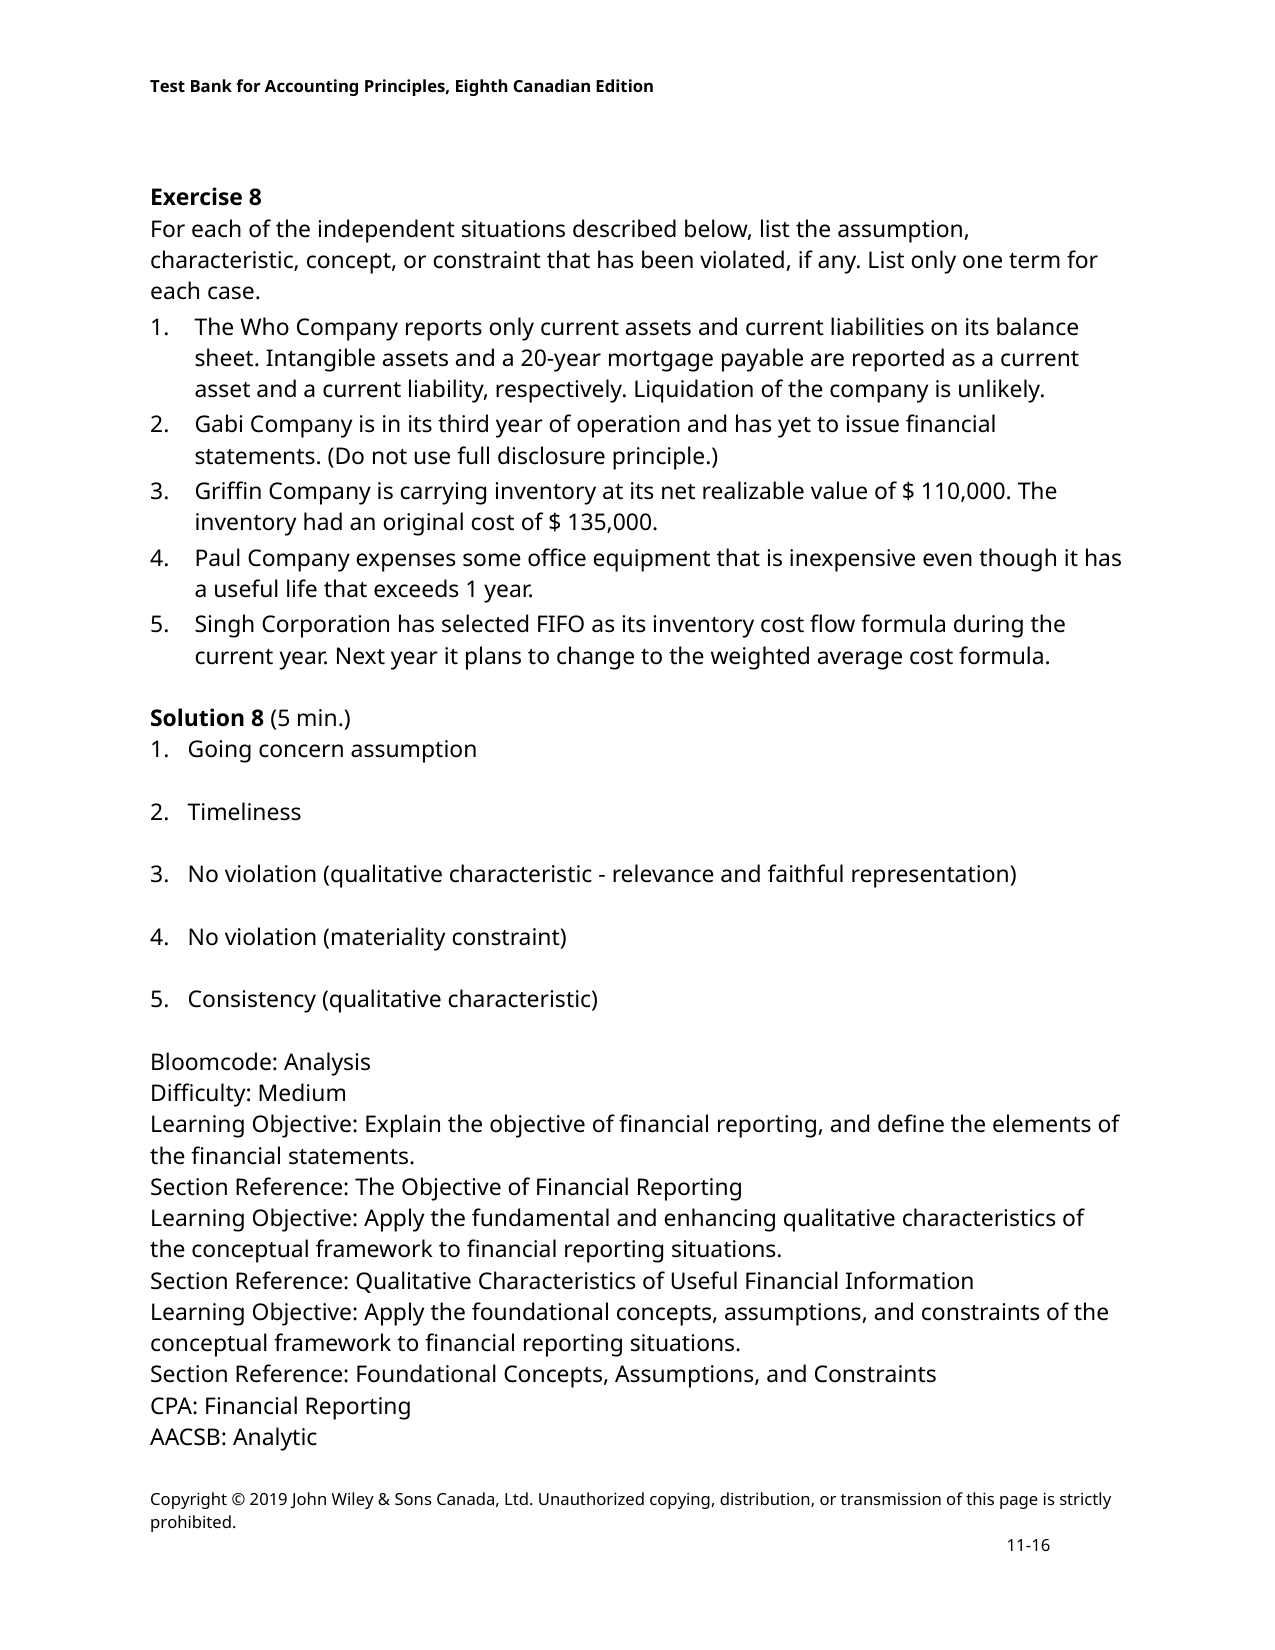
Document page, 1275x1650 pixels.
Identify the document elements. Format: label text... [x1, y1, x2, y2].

subtitle Exercise 8 [150, 181, 1125, 212]
subtitle Solution 8 (5 min.) [150, 702, 1125, 733]
text 1. Going concern assumption [150, 733, 1125, 764]
text Difficulty: Medium [150, 1077, 1125, 1108]
text 5. Consistency (qualitative characteristic) [150, 983, 1125, 1014]
text Section Reference: Qualitative Characteristics of Useful Financial Information [150, 1264, 1125, 1296]
text 2. Timeliness [150, 796, 1125, 827]
text AACSB: Analytic [150, 1421, 1125, 1452]
text 5. Singh Corporation has selected FIFO as its inventory cost flow formula during the current year. Next year it plans to change to the weighted average cost formula. [150, 608, 1125, 671]
text 1. The Who Company reports only current assets and current liabilities on its balance sheet. Intangible assets and a 20-year mortgage payable are reported as a current asset and a current liability, respectively. Liquidation of the company is unlikely. [150, 310, 1125, 404]
text 2. Gabi Company is in its third year of operation and has yet to issue financial statements. (Do not use full disclosure principle.) [150, 408, 1125, 471]
text 4. No violation (materiality constraint) [150, 921, 1125, 952]
text Learning Objective: Apply the foundational concepts, assumptions, and constraints of the conceptual framework to financial reporting situations. [150, 1296, 1125, 1358]
text Bloomcode: Analysis [150, 1046, 1125, 1077]
text Learning Objective: Apply the fundamental and enhancing qualitative characteristics of the conceptual framework to financial reporting situations. [150, 1202, 1125, 1264]
text 3. Griffin Company is carrying inventory at its net realizable value of $ 110,000. The inventory had an original cost of $ 135,000. [150, 475, 1125, 537]
text Section Reference: The Objective of Financial Reporting [150, 1171, 1125, 1202]
text CPA: Financial Reporting [150, 1389, 1125, 1421]
text 4. Paul Company expenses some office equipment that is inexpensive even though it has a useful life that exceeds 1 year. [150, 542, 1125, 604]
text 3. No violation (qualitative characteristic - relevance and faithful representation) [150, 858, 1125, 889]
text For each of the independent situations described below, list the assumption, characteristic, concept, or constraint that has been violated, if any. List only one term for each case. [150, 212, 1125, 306]
text Learning Objective: Explain the objective of financial reporting, and define the elements of the financial statements. [150, 1108, 1125, 1171]
text Section Reference: Foundational Concepts, Assumptions, and Constraints [150, 1358, 1125, 1389]
